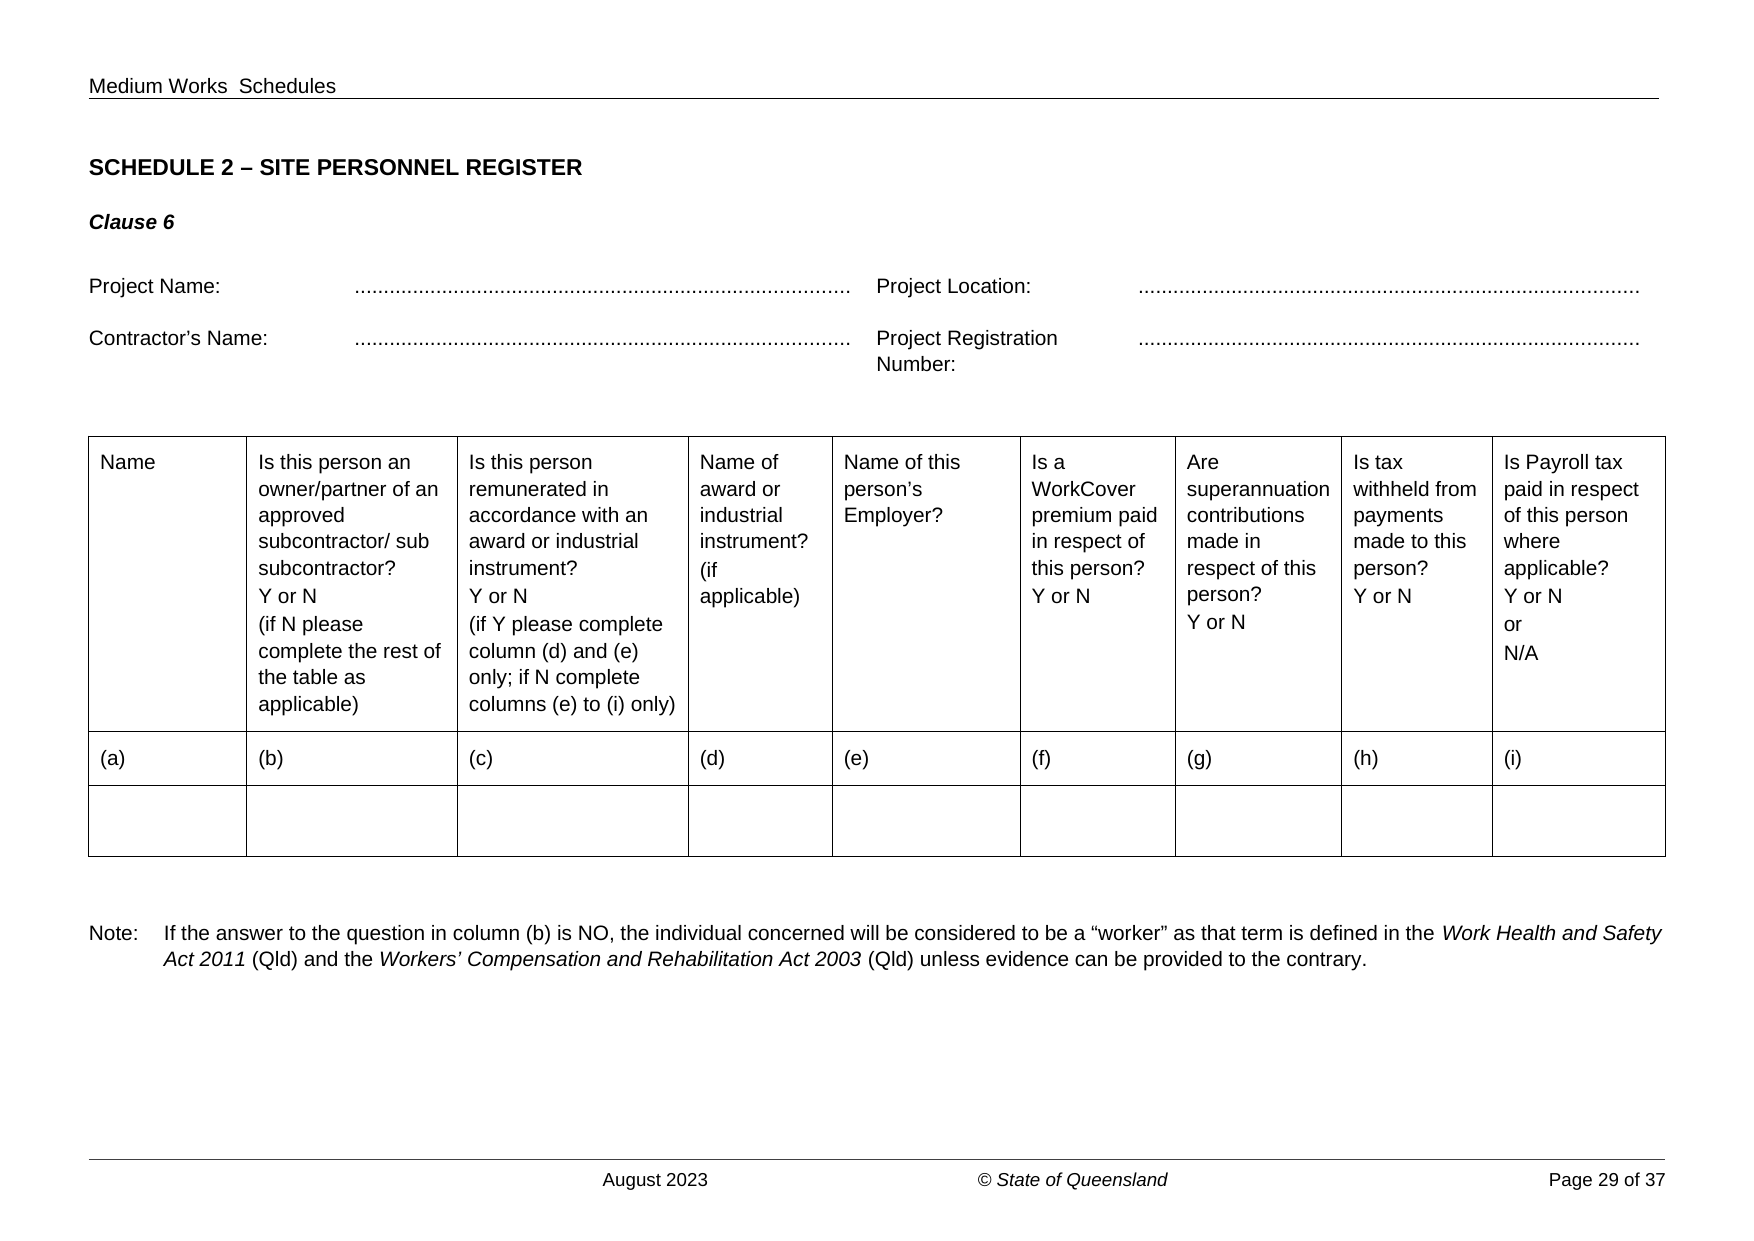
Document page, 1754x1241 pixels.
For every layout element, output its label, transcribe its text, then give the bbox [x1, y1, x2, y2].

table_header Is tax withheld from payments made to this person? Y or N [1342, 437, 1492, 731]
table_header Name [89, 437, 246, 731]
table_cell (i) [1493, 732, 1665, 785]
table_cell [247, 786, 457, 856]
table_header Name of award or industrial instrument? (if applicable) [689, 437, 832, 731]
table_cell (h) [1342, 732, 1492, 785]
subtitle Clause 6 [89, 210, 1665, 234]
table_cell (f) [1021, 732, 1175, 785]
table_header Is this person an owner/partner of an approved subcontractor/ sub subcontractor? Y or N (if N please complete the rest of the table as applicable) [247, 437, 457, 731]
table_header Is a WorkCover premium paid in respect of this person? Y or N [1021, 437, 1175, 731]
table_header Project Location: [876, 255, 1138, 307]
table_cell (c) [458, 732, 688, 785]
table_cell (d) [689, 732, 832, 785]
table_cell [1021, 786, 1175, 856]
text Note: If the answer to the question in column (b) is NO, the individual concerned will be considered to be a “worker” as that term is defined in the Work Health and Safety Act 2011 (Qld) and the Workers’ Compensation and Rehabilitation Act 2003 (Qld) unless evidence can be provided to the contrary. [89, 921, 1665, 971]
table_header [354, 255, 876, 307]
table_cell (a) [89, 732, 246, 785]
table_cell (b) [247, 732, 457, 785]
table_cell [1342, 786, 1492, 856]
table_cell (g) [1176, 732, 1341, 785]
table_cell [1138, 307, 1665, 384]
table_header Are superannuation contributions made in respect of this person? Y or N [1176, 437, 1341, 731]
table_cell Contractor’s Name: [89, 307, 354, 384]
table_cell [89, 786, 246, 856]
table_header Is this person remunerated in accordance with an award or industrial instrument? Y or N (if Y please complete column (d) and (e) only; if N complete columns (e) to (i) only) [458, 437, 688, 731]
table_cell [458, 786, 688, 856]
table_cell [354, 307, 876, 384]
table_cell [1493, 786, 1665, 856]
table_cell [1176, 786, 1341, 856]
table_header Is Payroll tax paid in respect of this person where applicable? Y or N or N/A [1493, 437, 1665, 731]
table_cell Project Registration Number: [876, 307, 1138, 384]
table_cell [689, 786, 832, 856]
table_header Project Name: [89, 255, 354, 307]
table_header [1138, 255, 1665, 307]
subtitle SCHEDULE 2 – SITE PERSONNEL REGISTER [89, 154, 1665, 180]
table_header Name of this person’s Employer? [833, 437, 1020, 731]
table_cell (e) [833, 732, 1020, 785]
table_cell [833, 786, 1020, 856]
